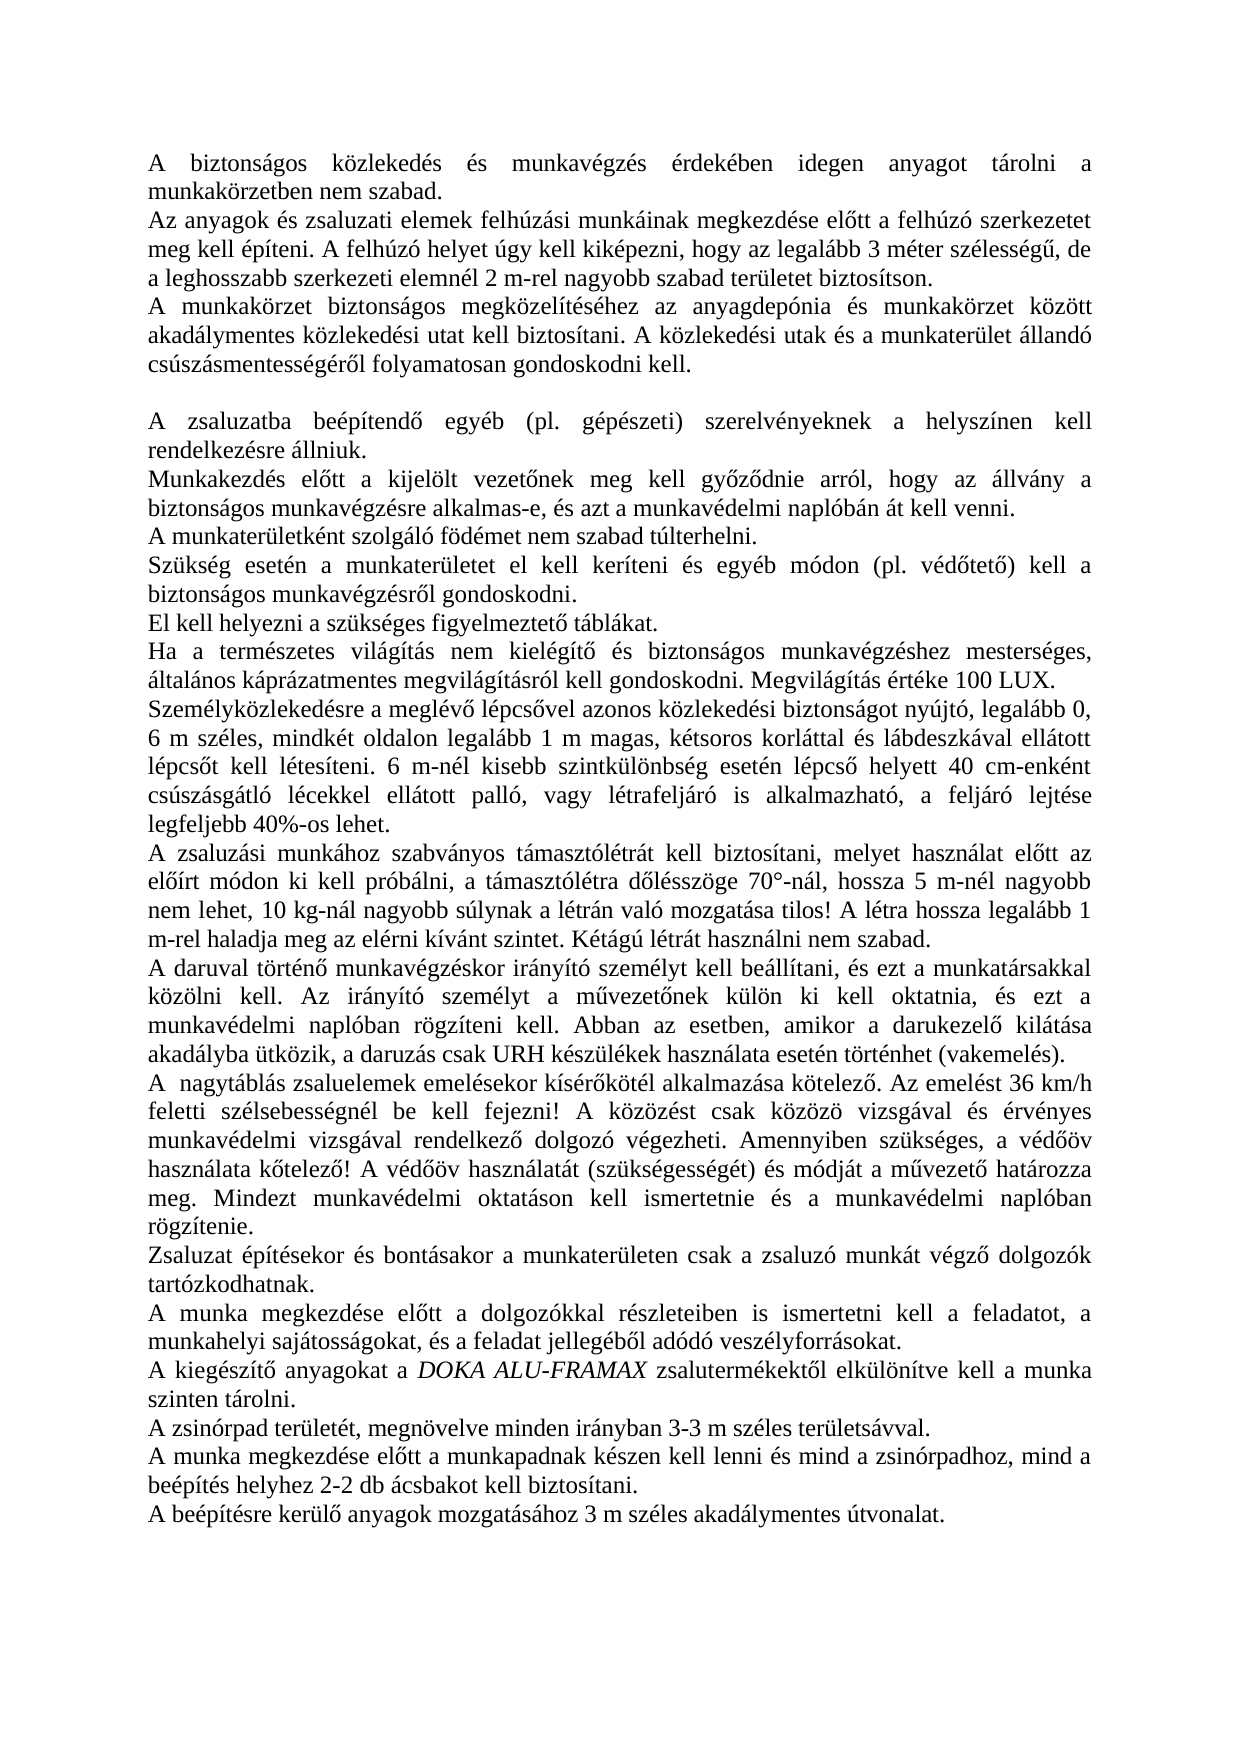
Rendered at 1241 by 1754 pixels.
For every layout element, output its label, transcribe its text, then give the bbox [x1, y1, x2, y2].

text A daruval történő munkavégzéskor irányító személyt kell beállítani, és ezt a munkatársakkal közölni kell. Az irányító személyt a művezetőnek külön ki kell oktatnia, és ezt a munkavédelmi naplóban rögzíteni kell. Abban az esetben, amikor a darukezelő kilátása akadályba ütközik, a daruzás csak URH készülékek használata esetén történhet (vakemelés). [148, 953, 1092, 1068]
text Az anyagok és zsaluzati elemek felhúzási munkáinak megkezdése előtt a felhúzó szerkezetet meg kell építeni. A felhúzó helyet úgy kell kiképezni, hogy az legalább 3 méter szélességű, de a leghosszabb szerkezeti elemnél 2 m-rel nagyobb szabad területet biztosítson. [148, 205, 1092, 291]
text A munkakörzet biztonságos megközelítéséhez az anyagdepónia és munkakörzet között akadálymentes közlekedési utat kell biztosítani. A közlekedési utak és a munkaterület állandó csúszásmentességéről folyamatosan gondoskodni kell. [148, 291, 1092, 378]
text Ha a természetes világítás nem kielégítő és biztonságos munkavégzéshez mesterséges, általános káprázatmentes megvilágításról kell gondoskodni. Megvilágítás értéke 100 LUX. [148, 636, 1092, 694]
text Szükség esetén a munkaterületet el kell keríteni és egyéb módon (pl. védőtető) kell a biztonságos munkavégzésről gondoskodni. [148, 550, 1092, 608]
text A zsinórpad területét, megnövelve minden irányban 3-3 m széles területsávval. [148, 1413, 1092, 1441]
text A nagytáblás zsaluelemek emelésekor kísérőkötél alkalmazása kötelező. Az emelést 36 km/h feletti szélsebességnél be kell fejezni! A közözést csak közözö vizsgával és érvényes munkavédelmi vizsgával rendelkező dolgozó végezheti. Amennyiben szükséges, a védőöv használata kőtelező! A védőöv használatát (szükségességét) és módját a művezető határozza meg. Mindezt munkavédelmi oktatáson kell ismertetnie és a munkavédelmi naplóban rögzítenie. [148, 1068, 1092, 1240]
text A zsaluzatba beépítendő egyéb (pl. gépészeti) szerelvényeknek a helyszínen kell rendelkezésre állniuk. [148, 406, 1092, 464]
text A biztonságos közlekedés és munkavégzés érdekében idegen anyagot tárolni a munkakörzetben nem szabad. [148, 148, 1092, 205]
text Zsaluzat építésekor és bontásakor a munkaterületen csak a zsaluzó munkát végző dolgozók tartózkodhatnak. [148, 1240, 1092, 1298]
text A beépítésre kerülő anyagok mozgatásához 3 m széles akadálymentes útvonalat. [148, 1499, 1092, 1528]
text A zsaluzási munkához szabványos támasztólétrát kell biztosítani, melyet használat előtt az előírt módon ki kell próbálni, a támasztólétra dőlésszöge 70°-nál, hossza 5 m-nél nagyobb nem lehet, 10 kg-nál nagyobb súlynak a létrán való mozgatása tilos! A létra hossza legalább 1 m-rel haladja meg az elérni kívánt szintet. Kétágú létrát használni nem szabad. [148, 838, 1092, 953]
text El kell helyezni a szükséges figyelmeztető táblákat. [148, 608, 1092, 636]
text A munka megkezdése előtt a munkapadnak készen kell lenni és mind a zsinórpadhoz, mind a beépítés helyhez 2-2 db ácsbakot kell biztosítani. [148, 1441, 1092, 1499]
text A munkaterületként szolgáló födémet nem szabad túlterhelni. [148, 521, 1092, 550]
text A munka megkezdése előtt a dolgozókkal részleteiben is ismertetni kell a feladatot, a munkahelyi sajátosságokat, és a feladat jellegéből adódó veszélyforrásokat. [148, 1298, 1092, 1355]
text A kiegészítő anyagokat a DOKA ALU-FRAMAX zsalutermékektől elkülönítve kell a munka szinten tárolni. [148, 1355, 1092, 1413]
text Munkakezdés előtt a kijelölt vezetőnek meg kell győződnie arról, hogy az állvány a biztonságos munkavégzésre alkalmas-e, és azt a munkavédelmi naplóbán át kell venni. [148, 464, 1092, 521]
text Személyközlekedésre a meglévő lépcsővel azonos közlekedési biztonságot nyújtó, legalább 0, 6 m széles, mindkét oldalon legalább 1 m magas, kétsoros korláttal és lábdeszkával ellátott lépcsőt kell létesíteni. 6 m-nél kisebb szintkülönbség esetén lépcső helyett 40 cm-enként csúszásgátló lécekkel ellátott palló, vagy létrafeljáró is alkalmazható, a feljáró lejtése legfeljebb 40%-os lehet. [148, 694, 1092, 838]
